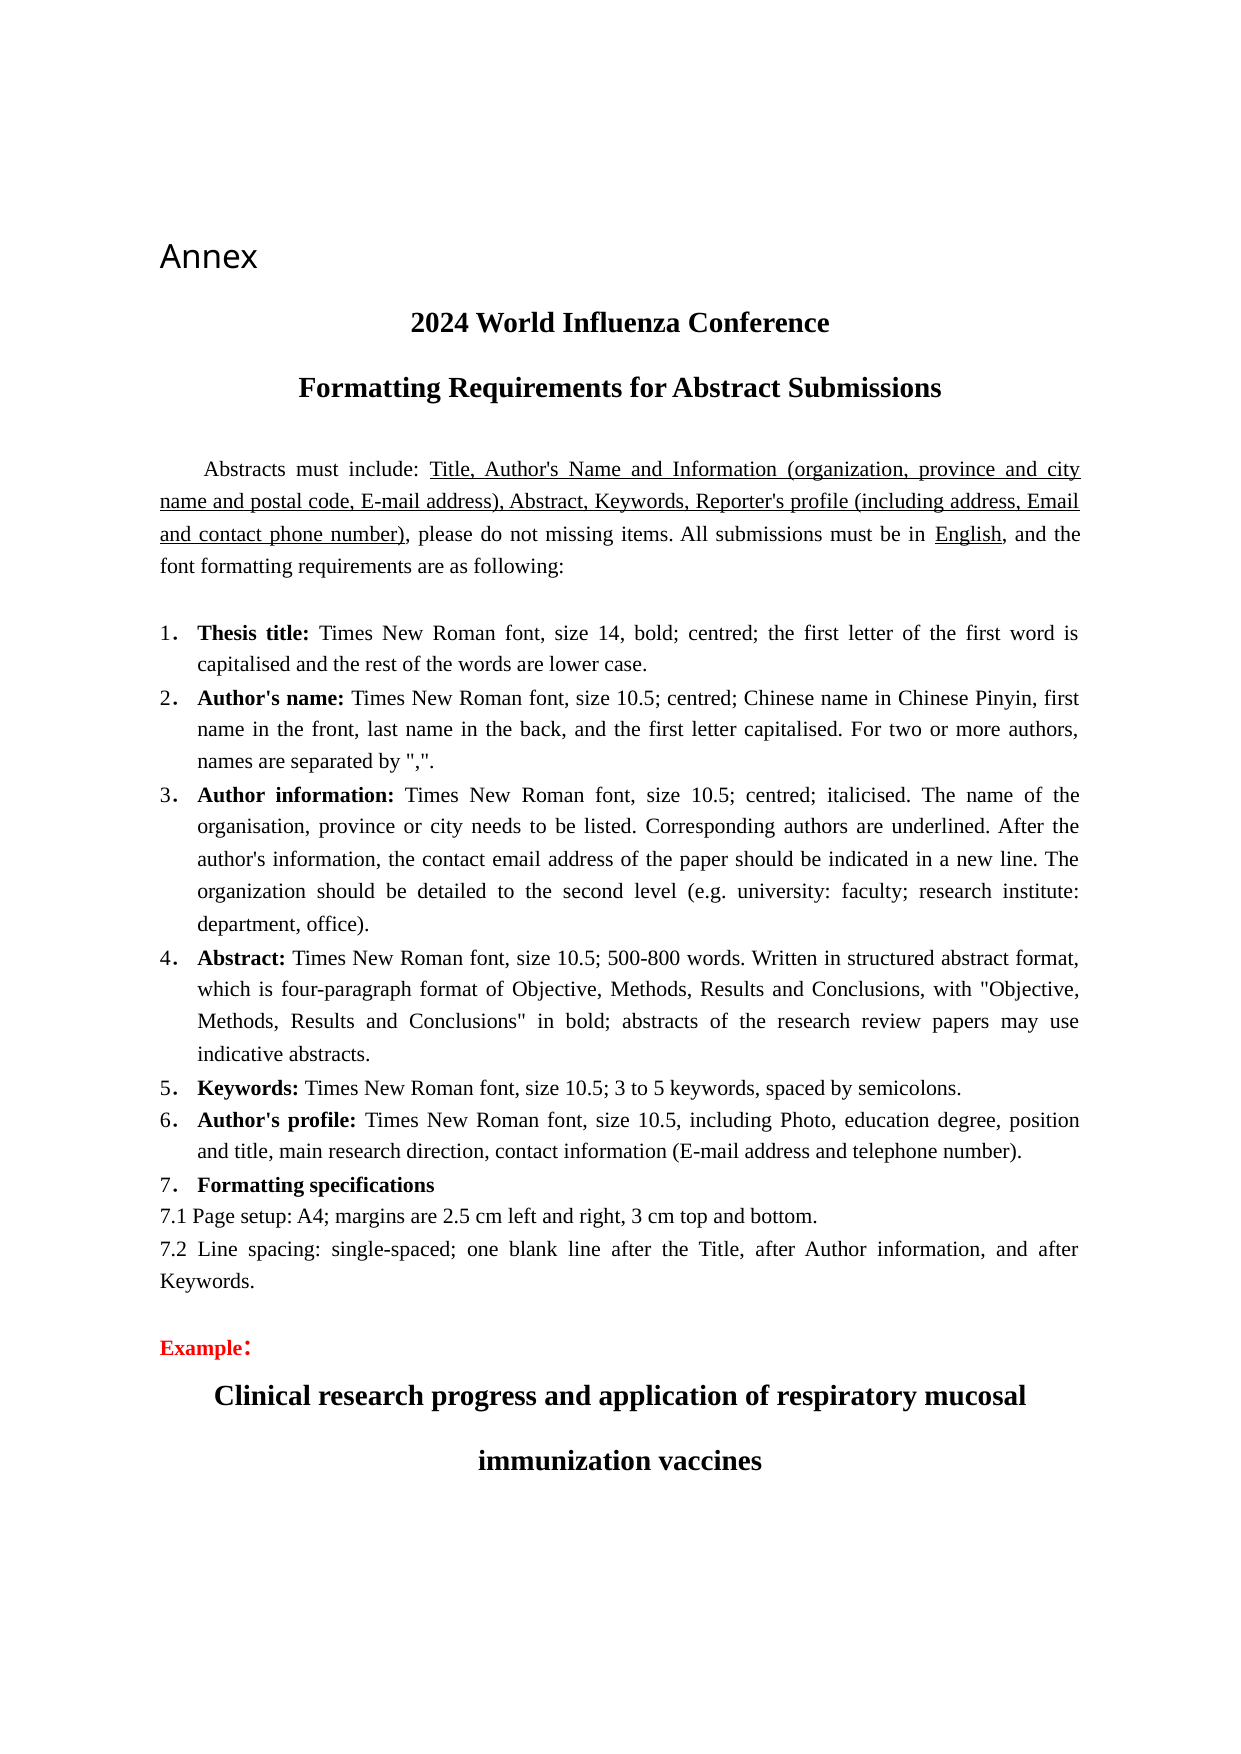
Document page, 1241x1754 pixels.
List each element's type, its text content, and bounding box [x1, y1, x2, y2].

text 7.1 Page setup: A4; margins are 2.5 cm left and right, 3 cm top and bottom. [159, 1199, 1081, 1232]
text Formatting Requirements for Abstract Submissions [159, 354, 1081, 419]
list Thesis title: Times New Roman font, size 14, bold; centred; the first letter of the first word is capitalised and the rest of the words are lower case. [159, 614, 1081, 679]
text Abstracts must include: Title, Author's Name and Information (organization, province and city name and postal code, E-mail address), Abstract, Keywords, Reporter's profile (including address, Email and contact phone number), please do not missing items. All submissions must be in English, and the font formatting requirements are as following: [159, 452, 1081, 582]
list Author's name: Times New Roman font, size 10.5; centred; Chinese name in Chinese Pinyin, first name in the front, last name in the back, and the first letter capitalised. For two or more authors, names are separated by ",". [159, 679, 1081, 777]
list Author's profile: Times New Roman font, size 10.5, including Photo, education degree, position and title, main research direction, contact information (E-mail address and telephone number). [159, 1102, 1081, 1167]
text Example： [159, 1329, 1081, 1362]
list Author information: Times New Roman font, size 10.5; centred; italicised. The name of the organisation, province or city needs to be listed. Corresponding authors are underlined. After the author's information, the contact email address of the paper should be indicated in a new line. The organization should be detailed to the second level (e.g. university: faculty; research institute: department, office). [159, 777, 1081, 939]
text Annex [159, 233, 881, 278]
list Keywords: Times New Roman font, size 10.5; 3 to 5 keywords, spaced by semicolons. [159, 1069, 1081, 1102]
text Clinical research progress and application of respiratory mucosal immunization vaccines [159, 1362, 1081, 1492]
text 7.2 Line spacing: single-spaced; one blank line after the Title, after Author information, and after Keywords. [159, 1232, 1081, 1297]
list Formatting specifications [159, 1167, 1081, 1199]
text 2024 World Influenza Conference [159, 289, 1081, 354]
list Abstract: Times New Roman font, size 10.5; 500-800 words. Written in structured abstract format, which is four-paragraph format of Objective, Methods, Results and Conclusions, with "Objective, Methods, Results and Conclusions" in bold; abstracts of the research review papers may use indicative abstracts. [159, 939, 1081, 1069]
